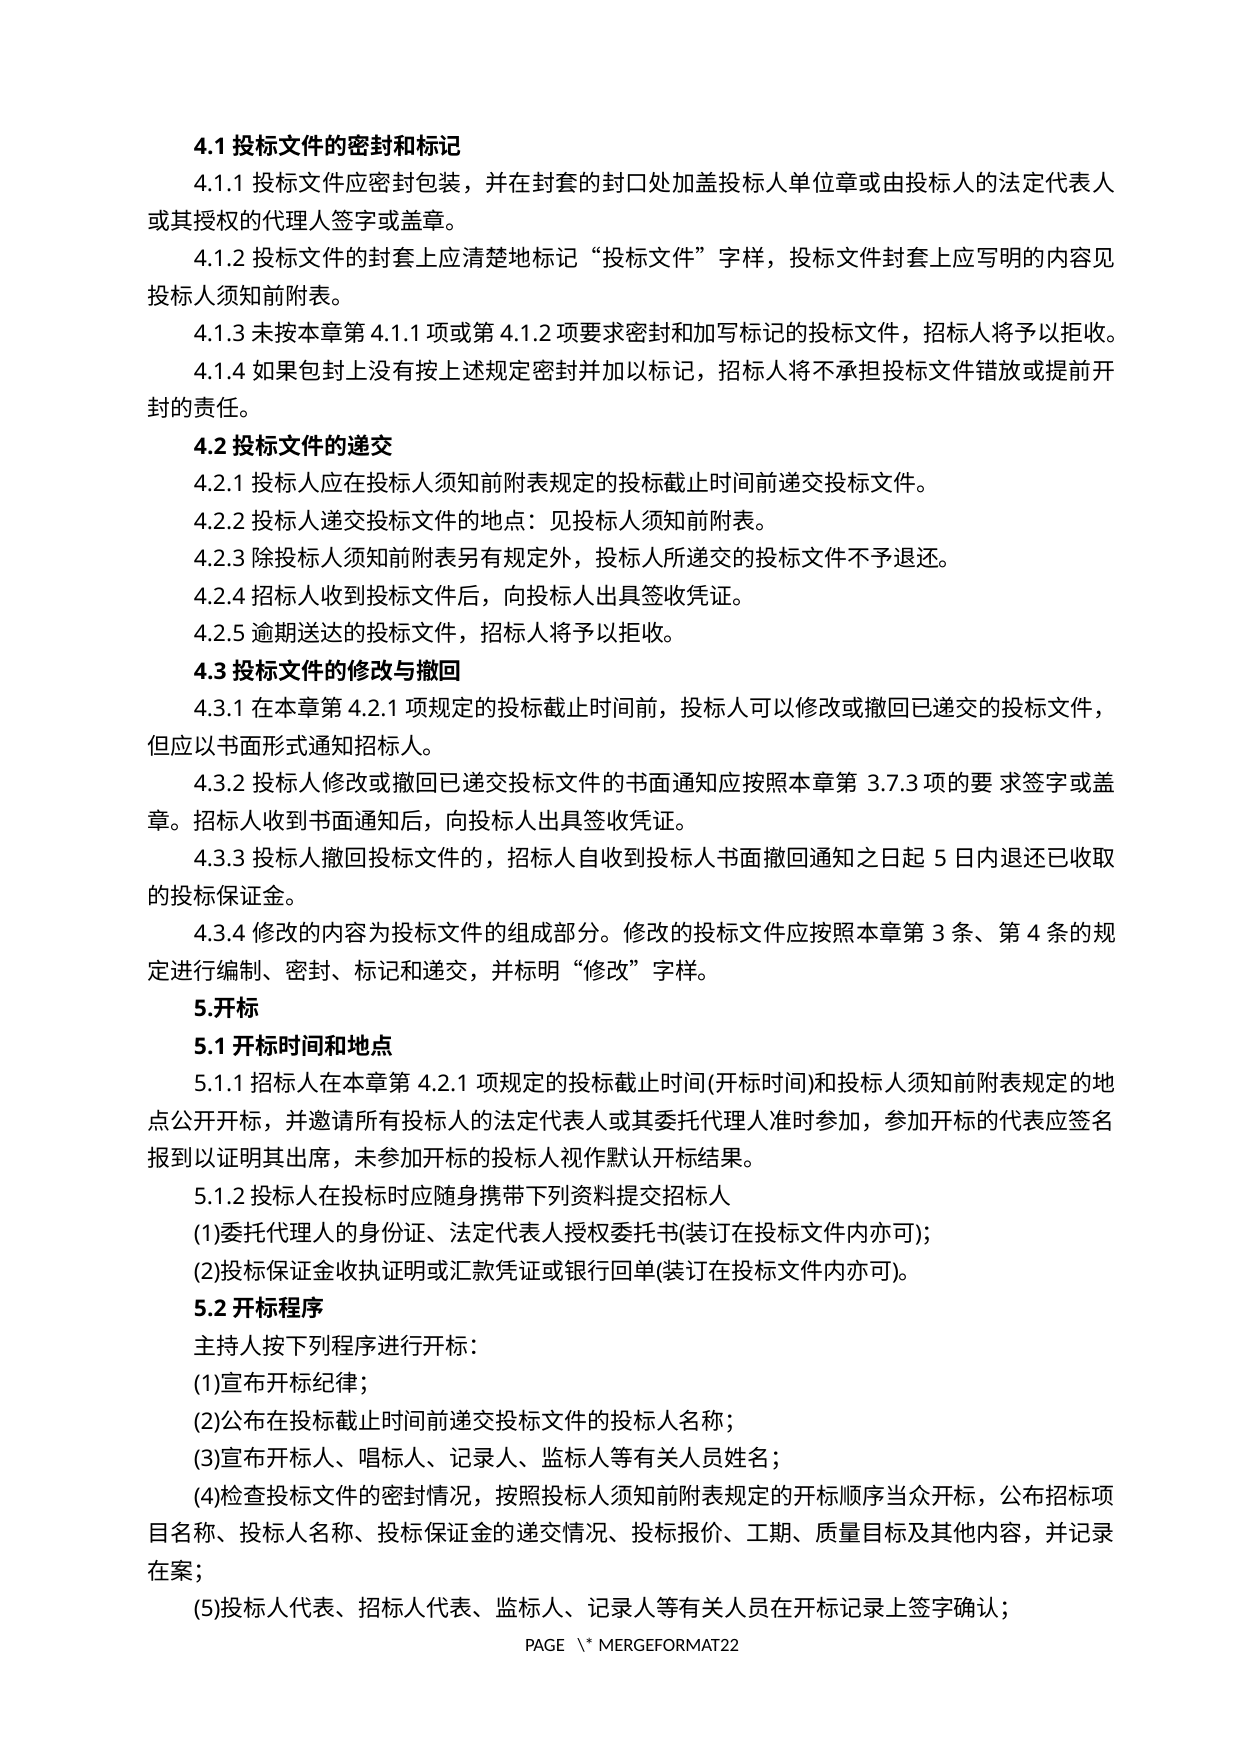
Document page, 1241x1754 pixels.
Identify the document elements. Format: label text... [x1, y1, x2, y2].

text 4.3.2 投标人修改或撤回已递交投标文件的书面通知应按照本章第 3.7.3项的要 求签字或盖章。招标人收到书面通知后，向投标人出具签收凭证。 [148, 762, 1116, 837]
text (2)公布在投标截止时间前递交投标文件的投标人名称； [148, 1399, 1116, 1437]
text 4.2.4 招标人收到投标文件后，向投标人出具签收凭证。 [148, 574, 1116, 612]
text 主持人按下列程序进行开标： [148, 1324, 1116, 1362]
text 4.1.3 未按本章第4.1.1项或第4.1.2项要求密封和加写标记的投标文件，招标人将予以拒收。 [148, 312, 1116, 349]
text 4.2.3 除投标人须知前附表另有规定外，投标人所递交的投标文件不予退还。 [148, 537, 1116, 574]
text (1)委托代理人的身份证、法定代表人授权委托书(装订在投标文件内亦可)； [148, 1212, 1116, 1249]
text 4.3.1 在本章第 4.2.1 项规定的投标截止时间前，投标人可以修改或撤回已递交的投标文件，但应以书面形式通知招标人。 [148, 687, 1116, 762]
text 4.1 投标文件的密封和标记 [148, 124, 1116, 162]
text 4.2 投标文件的递交 [148, 424, 1116, 462]
text 5.开标 [148, 987, 1116, 1024]
text (1)宣布开标纪律； [148, 1362, 1116, 1399]
text (2)投标保证金收执证明或汇款凭证或银行回单(装订在投标文件内亦可)。 [148, 1249, 1116, 1287]
text 4.3.4 修改的内容为投标文件的组成部分。修改的投标文件应按照本章第 3 条、第 4 条的规定进行编制、密封、标记和递交，并标明“修改”字样。 [148, 912, 1116, 987]
text 4.2.5 逾期送达的投标文件，招标人将予以拒收。 [148, 612, 1116, 649]
text 4.3 投标文件的修改与撤回 [148, 649, 1116, 687]
text 4.3.3 投标人撤回投标文件的，招标人自收到投标人书面撤回通知之日起 5 日内退还已收取的投标保证金。 [148, 837, 1116, 912]
text 5.1 开标时间和地点 [148, 1024, 1116, 1062]
text 5.1.1招标人在本章第 4.2.1 项规定的投标截止时间(开标时间)和投标人须知前附表规定的地点公开开标，并邀请所有投标人的法定代表人或其委托代理人准时参加，参加开标的代表应签名报到以证明其出席，未参加开标的投标人视作默认开标结果。 [148, 1062, 1116, 1174]
text (5)投标人代表、招标人代表、监标人、记录人等有关人员在开标记录上签字确认； [148, 1587, 1116, 1624]
text 5.2 开标程序 [148, 1287, 1116, 1324]
text (3)宣布开标人、唱标人、记录人、监标人等有关人员姓名； [148, 1437, 1116, 1474]
text 4.1.2 投标文件的封套上应清楚地标记“投标文件”字样，投标文件封套上应写明的内容见投标人须知前附表。 [148, 237, 1116, 312]
text 4.1.1 投标文件应密封包装，并在封套的封口处加盖投标人单位章或由投标人的法定代表人或其授权的代理人签字或盖章。 [148, 162, 1116, 237]
text 4.1.4 如果包封上没有按上述规定密封并加以标记，招标人将不承担投标文件错放或提前开封的责任。 [148, 349, 1116, 424]
text 4.2.2 投标人递交投标文件的地点：见投标人须知前附表。 [148, 499, 1116, 537]
text 4.2.1 投标人应在投标人须知前附表规定的投标截止时间前递交投标文件。 [148, 462, 1116, 499]
text (4)检查投标文件的密封情况，按照投标人须知前附表规定的开标顺序当众开标，公布招标项目名称、投标人名称、投标保证金的递交情况、投标报价、工期、质量目标及其他内容，并记录在案； [148, 1474, 1116, 1587]
text 5.1.2投标人在投标时应随身携带下列资料提交招标人 [148, 1174, 1116, 1212]
